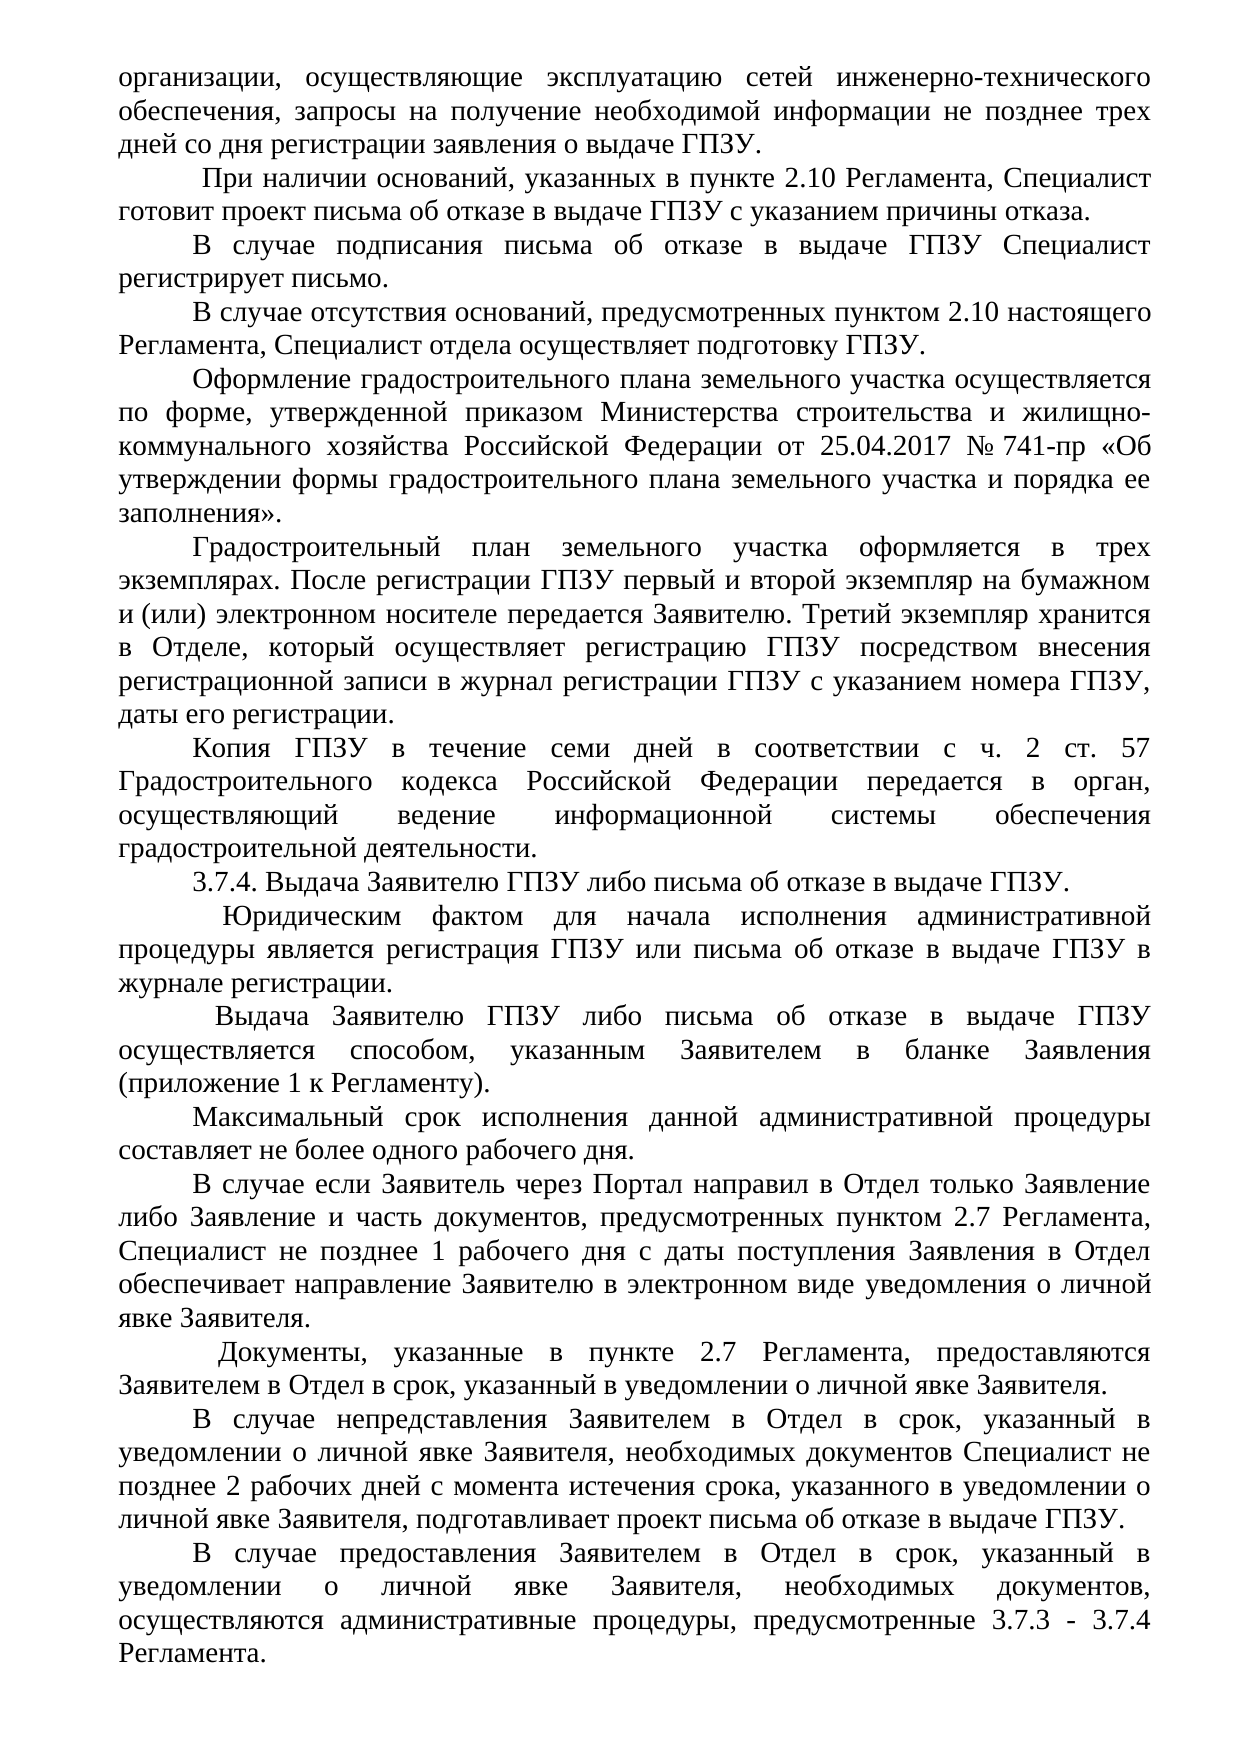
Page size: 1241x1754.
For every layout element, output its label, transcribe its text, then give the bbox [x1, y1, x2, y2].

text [118, 59, 1152, 160]
text Юридическим фактом для начала исполнения административной процедуры является регистрация ГПЗУ или письма об отказе в выдаче ГПЗУ в журнале регистрации. [118, 898, 1152, 998]
text Копия ГПЗУ в течение семи дней в соответствии с ч. 2 ст. 57 Градостроительного кодекса Российской Федерации передается в орган, осуществляющий ведение информационной системы обеспечения градостроительной деятельности. [118, 730, 1152, 864]
text В случае предоставления Заявителем в Отдел в срок, указанный в уведомлении о личной явке Заявителя, необходимых документов, осуществляются административные процедуры, предусмотренные 3.7.3 - 3.7.4 Регламента. [118, 1535, 1152, 1669]
text При наличии оснований, указанных в пункте 2.10 Регламента, Специалист готовит проект письма об отказе в выдаче ГПЗУ с указанием причины отказа. [118, 160, 1152, 227]
text Градостроительный план земельного участка оформляется в трех экземплярах. После регистрации ГПЗУ первый и второй экземпляр на бумажном и (или) электронном носителе передается Заявителю. Третий экземпляр хранится в Отделе, который осуществляет регистрацию ГПЗУ посредством внесения регистрационной записи в журнал регистрации ГПЗУ с указанием номера ГПЗУ, даты его регистрации. [118, 529, 1152, 730]
text Максимальный срок исполнения данной административной процедуры составляет не более одного рабочего дня. [118, 1099, 1152, 1166]
text В случае если Заявитель через Портал направил в Отдел только Заявление либо Заявление и часть документов, предусмотренных пунктом 2.7 Регламента, Специалист не позднее 1 рабочего дня с даты поступления Заявления в Отдел обеспечивает направление Заявителю в электронном виде уведомления о личной явке Заявителя. [118, 1166, 1152, 1334]
text В случае подписания письма об отказе в выдаче ГПЗУ Специалист регистрирует письмо. [118, 227, 1152, 294]
text В случае отсутствия оснований, предусмотренных пунктом 2.10 настоящего Регламента, Специалист отдела осуществляет подготовку ГПЗУ. [118, 294, 1152, 361]
text Оформление градостроительного плана земельного участка осуществляется по форме, утвержденной приказом Министерства строительства и жилищно-коммунального хозяйства Российской Федерации от 25.04.2017 № 741-пр «Об утверждении формы градостроительного плана земельного участка и порядка ее заполнения». [118, 361, 1152, 529]
text Документы, указанные в пункте 2.7 Регламента, предоставляются Заявителем в Отдел в срок, указанный в уведомлении о личной явке Заявителя. [118, 1334, 1152, 1401]
text 3.7.4. Выдача Заявителю ГПЗУ либо письма об отказе в выдаче ГПЗУ. [118, 864, 1152, 898]
text Выдача Заявителю ГПЗУ либо письма об отказе в выдаче ГПЗУ осуществляется способом, указанным Заявителем в бланке Заявления (приложение 1 к Регламенту). [118, 998, 1152, 1099]
text В случае непредставления Заявителем в Отдел в срок, указанный в уведомлении о личной явке Заявителя, необходимых документов Специалист не позднее 2 рабочих дней с момента истечения срока, указанного в уведомлении о личной явке Заявителя, подготавливает проект письма об отказе в выдаче ГПЗУ. [118, 1401, 1152, 1535]
